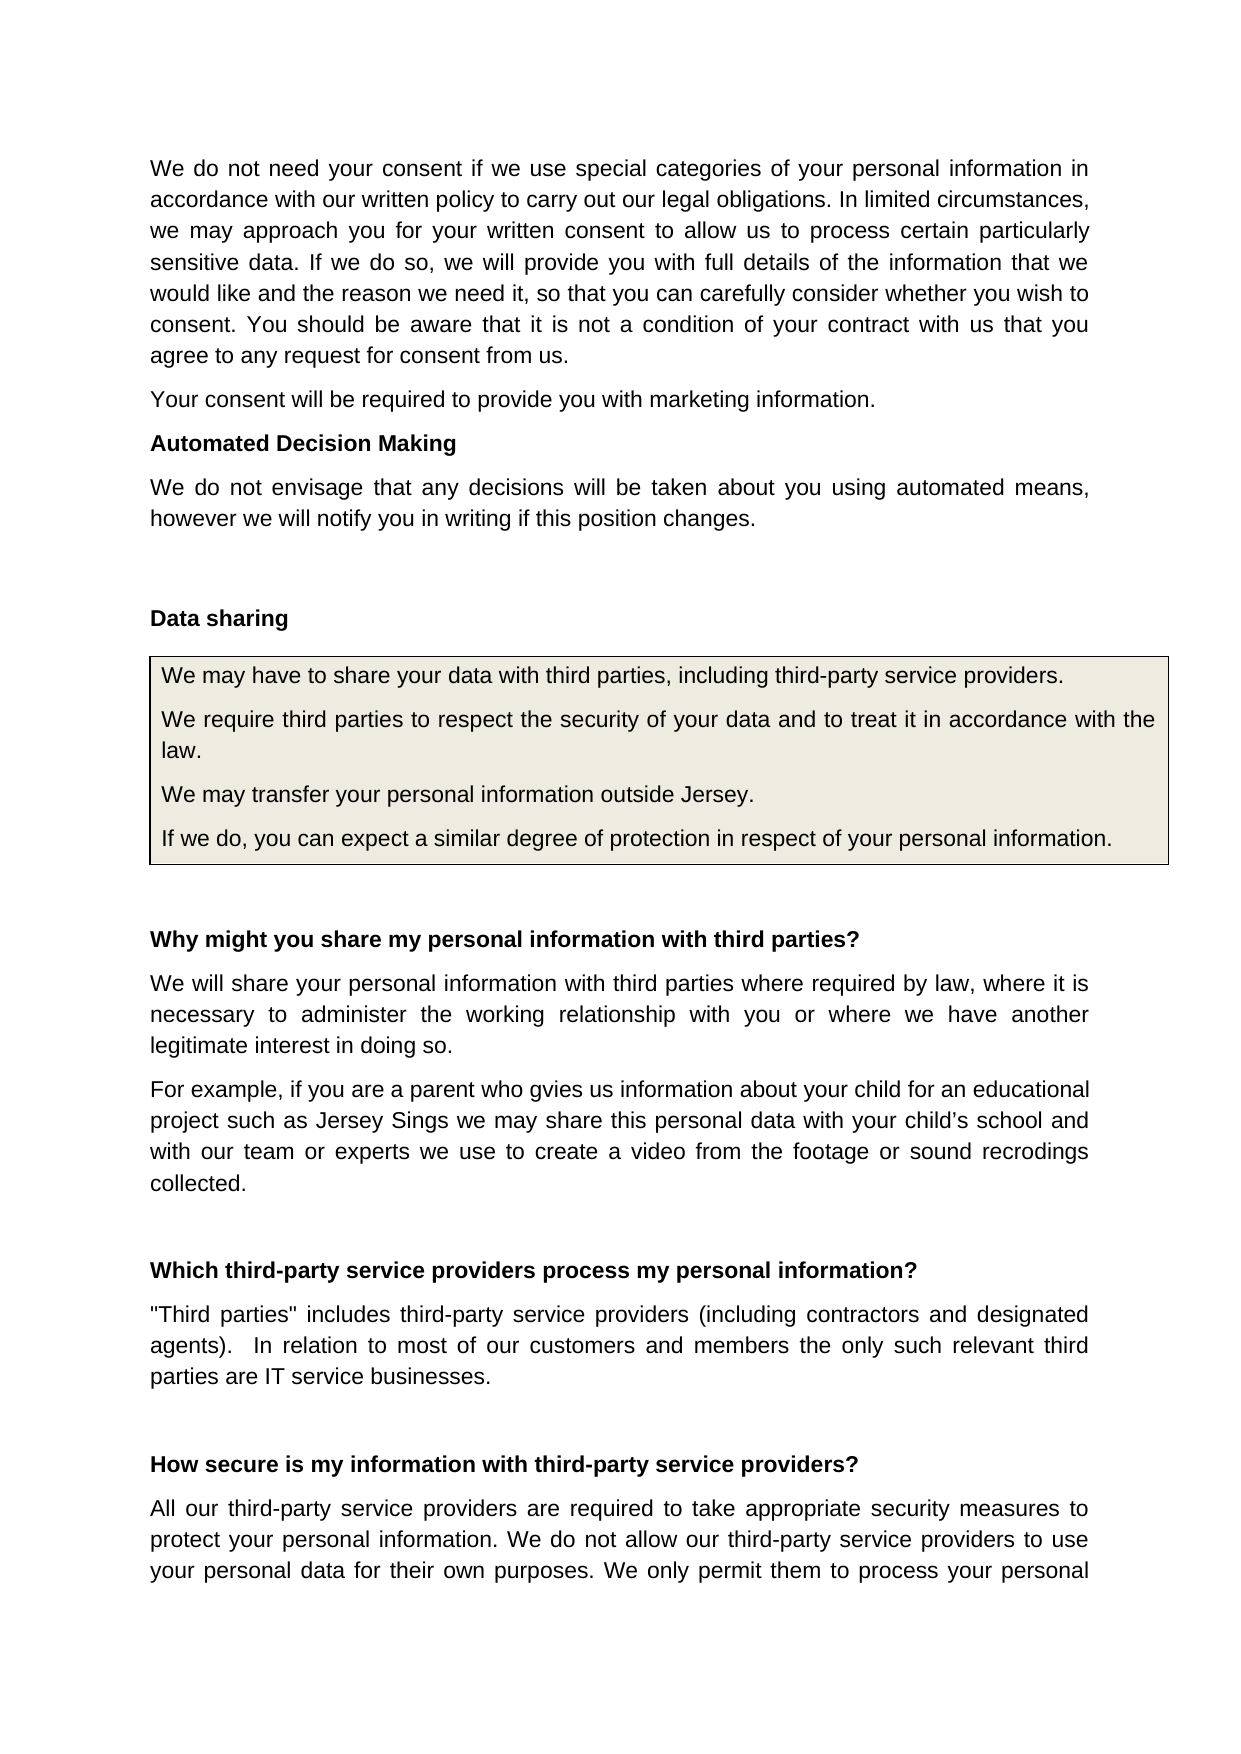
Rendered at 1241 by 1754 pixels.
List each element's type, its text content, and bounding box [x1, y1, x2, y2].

text Your consent will be required to provide you with marketing information. [150, 381, 1090, 412]
title Data sharing [150, 600, 1090, 631]
text How secure is my information with third-party service providers? [150, 1446, 1090, 1477]
text We do not need your consent if we use special categories of your personal information in accordance with our written policy to carry out our legal obligations. In limited circumstances, we may approach you for your written consent to allow us to process certain particularly sensitive data. If we do so, we will provide you with full details of the information that we would like and the reason we need it, so that you can carefully consider whether you wish to consent. You should be aware that it is not a condition of your contract with us that you agree to any request for consent from us. [150, 150, 1090, 369]
text For example, if you are a parent who gvies us information about your child for an educational project such as Jersey Sings we may share this personal data with your child’s school and with our team or experts we use to create a video from the footage or sound recrodings collected. [150, 1071, 1090, 1196]
text We do not envisage that any decisions will be taken about you using automated means, however we will notify you in writing if this position changes. [150, 469, 1090, 531]
text Automated Decision Making [150, 425, 1090, 456]
text Why might you share my personal information with third parties? [150, 921, 1090, 952]
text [150, 1489, 1090, 1583]
table_header We may have to share your data with third parties, including third-party service providers. We require third parties to respect the security of your data and to treat it in accordance with the law. We may transfer your personal information outside Jersey. If we do, you can expect a similar degree of protection in respect of your personal information. [151, 657, 1168, 863]
text "Third parties" includes third-party service providers (including contractors and designated agents). In relation to most of our customers and members the only such relevant third parties are IT service businesses. [150, 1296, 1090, 1389]
text Which third-party service providers process my personal information? [150, 1252, 1090, 1283]
text We will share your personal information with third parties where required by law, where it is necessary to administer the working relationship with you or where we have another legitimate interest in doing so. [150, 964, 1090, 1058]
